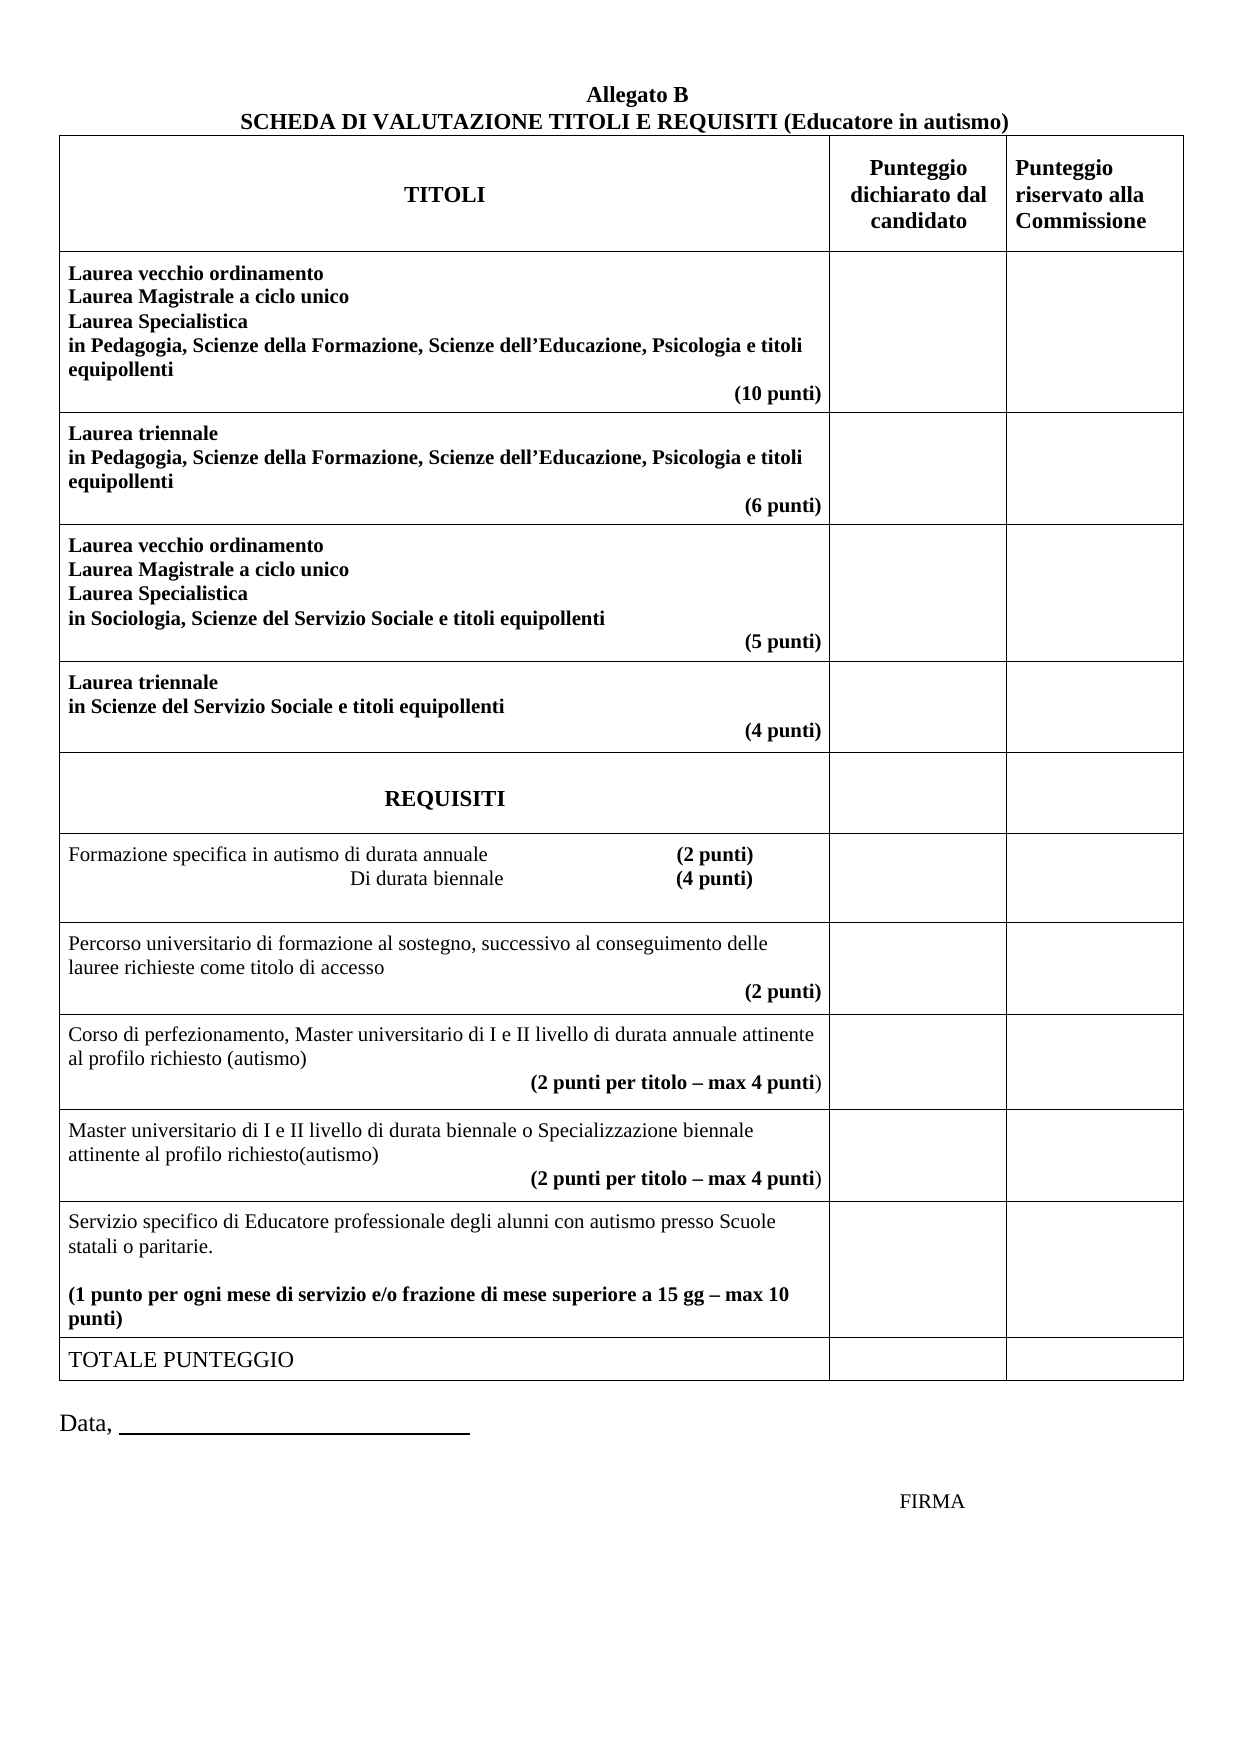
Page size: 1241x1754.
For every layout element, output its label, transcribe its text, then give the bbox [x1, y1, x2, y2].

table_cell Percorso universitario di formazione al sostegno, successivo al conseguimento delle lauree richieste come titolo di accesso (2 punti) [60, 923, 829, 1013]
table_cell REQUISITI [60, 753, 829, 833]
table_cell [1007, 252, 1183, 412]
table_cell [830, 753, 1006, 833]
table_cell Servizio specifico di Educatore professionale degli alunni con autismo presso Scuole statali o paritarie. (1 punto per ogni mese di servizio e/o frazione di mese superiore a 15 gg – max 10 punti) [60, 1202, 829, 1337]
table_cell [830, 923, 1006, 1013]
text Data, [59, 1409, 1152, 1437]
table_cell [830, 1338, 1006, 1380]
table_cell [830, 413, 1006, 524]
table_cell [830, 1202, 1006, 1337]
table_cell [830, 525, 1006, 661]
table_cell [1007, 1202, 1183, 1337]
table_header Punteggio dichiarato dal candidato [830, 136, 1006, 251]
table_cell [830, 662, 1006, 752]
text Allegato B [456, 82, 819, 108]
table_cell [830, 1110, 1006, 1201]
table_cell Corso di perfezionamento, Master universitario di I e II livello di durata annuale attinente al profilo richiesto (autismo) (2 punti per titolo – max 4 punti) [60, 1015, 829, 1109]
table_cell [1007, 834, 1183, 922]
table_cell [1007, 413, 1183, 524]
table_header Punteggio riservato alla Commissione [1007, 136, 1183, 251]
table_cell Laurea triennale in Pedagogia, Scienze della Formazione, Scienze dell’Educazione, Psicologia e titoli equipollenti (6 punti) [60, 413, 829, 524]
table_cell Formazione specifica in autismo di durata annuale Di durata biennale [60, 834, 640, 922]
table_cell TOTALE PUNTEGGIO [60, 1338, 829, 1380]
table_cell [1007, 525, 1183, 661]
table_cell [1007, 1015, 1183, 1109]
table_cell [1007, 1338, 1183, 1380]
table_cell [830, 834, 1006, 922]
table_cell [830, 1015, 1006, 1109]
table_cell (2 punti) (4 punti) [640, 834, 829, 922]
table_cell [1007, 923, 1183, 1013]
table_cell Laurea vecchio ordinamento Laurea Magistrale a ciclo unico Laurea Specialistica in Sociologia, Scienze del Servizio Sociale e titoli equipollenti [60, 525, 640, 661]
table_cell [1007, 1110, 1183, 1201]
table_cell [1007, 662, 1183, 752]
table_cell (5 punti) [640, 525, 829, 661]
text FIRMA [118, 1489, 1152, 1513]
table_cell [830, 252, 1006, 412]
table_cell Laurea vecchio ordinamento Laurea Magistrale a ciclo unico Laurea Specialistica in Pedagogia, Scienze della Formazione, Scienze dell’Educazione, Psicologia e titoli equipollenti (10 punti) [60, 252, 829, 412]
table_cell Master universitario di I e II livello di durata biennale o Specializzazione biennale attinente al profilo richiesto(autismo) (2 punti per titolo – max 4 punti) [60, 1110, 829, 1201]
text SCHEDA DI VALUTAZIONE TITOLI E REQUISITI (Educatore in autismo) [118, 108, 1131, 134]
table_cell Laurea triennale in Scienze del Servizio Sociale e titoli equipollenti [60, 662, 640, 752]
table_cell [1007, 753, 1183, 833]
table_cell (4 punti) [640, 662, 829, 752]
table_header TITOLI [60, 136, 829, 251]
